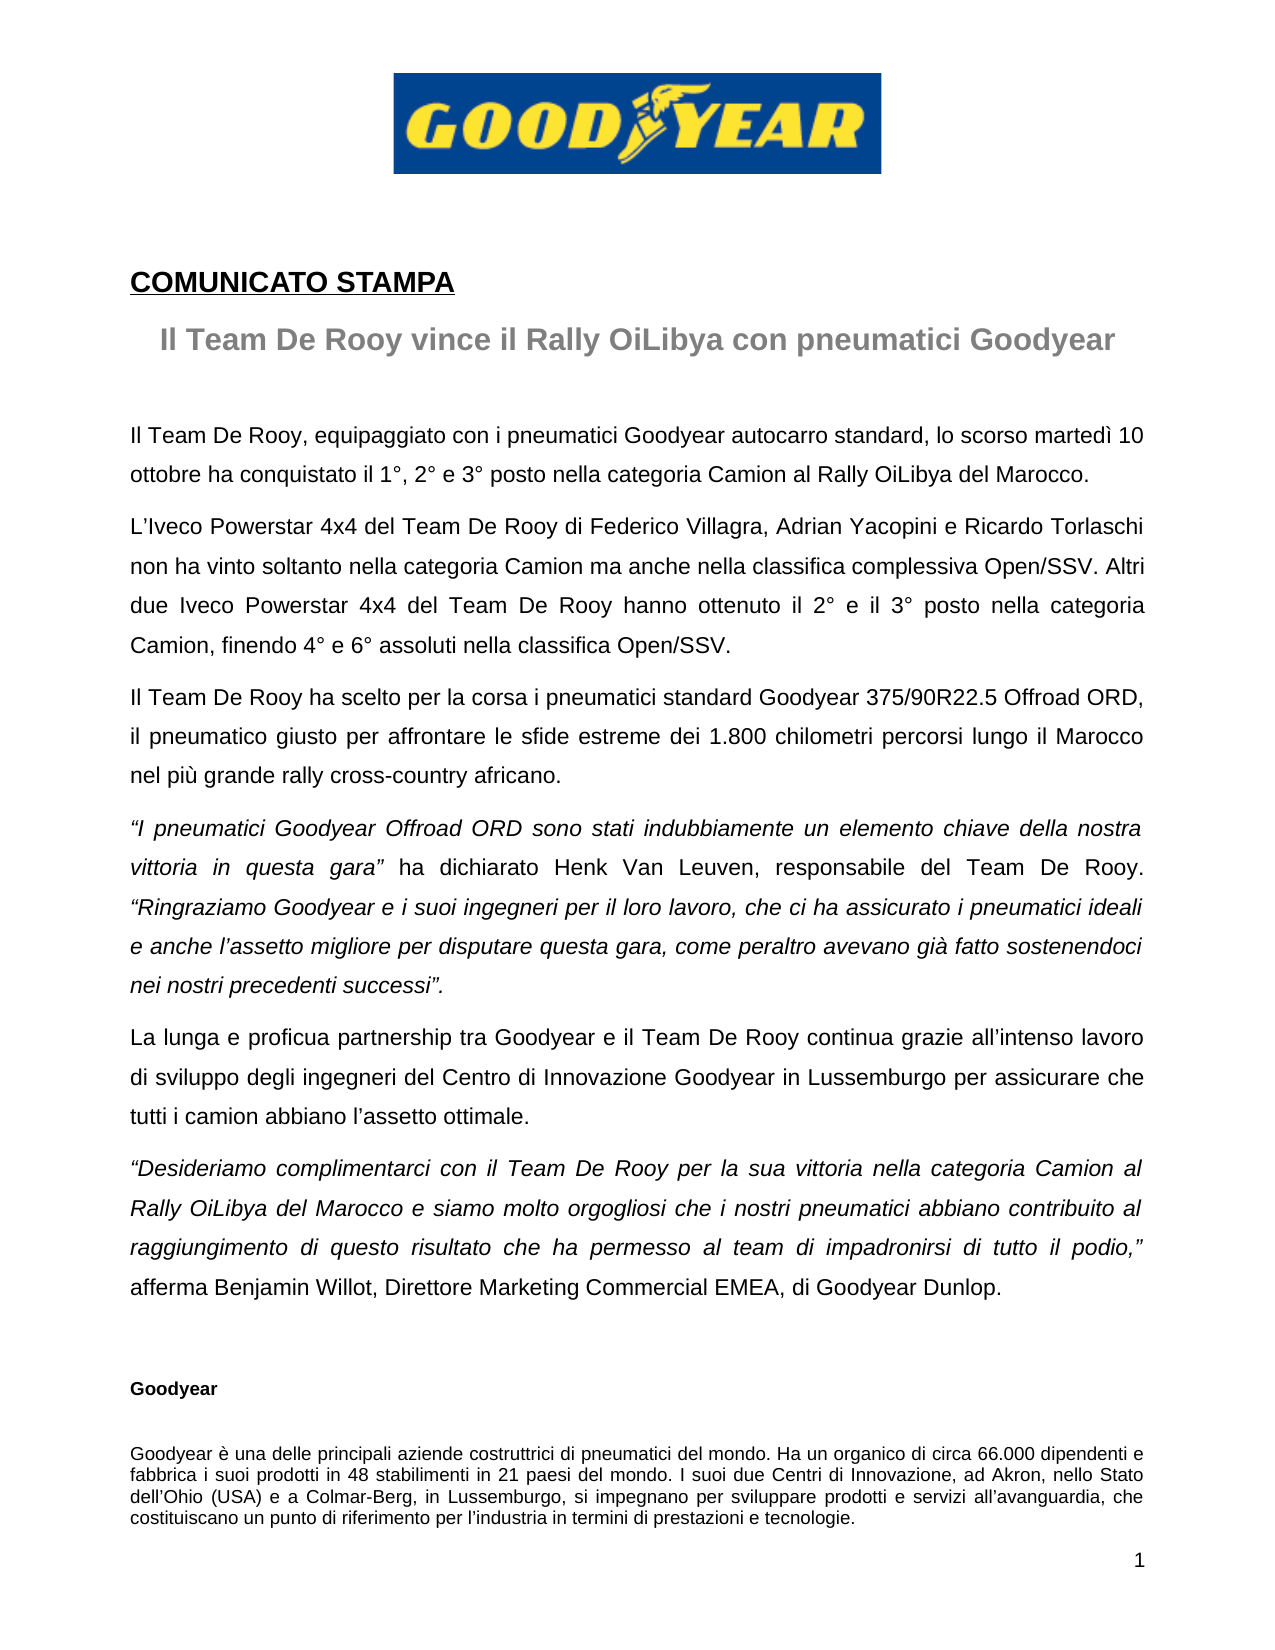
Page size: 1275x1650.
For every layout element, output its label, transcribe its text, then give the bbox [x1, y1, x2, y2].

text Goodyear è una delle principali aziende costruttrici di pneumatici del mondo. Ha un organico di circa 66.000 dipendenti e fabbrica i suoi prodotti in 48 stabilimenti in 21 paesi del mondo. I suoi due Centri di Innovazione, ad Akron, nello Stato dell’Ohio (USA) e a Colmar-Berg, in Lussemburgo, si impegnano per sviluppare prodotti e servizi all’avanguardia, che costituiscano un punto di riferimento per l’industria in termini di prestazioni e tecnologie. [130, 1442, 1145, 1529]
picture [393, 73, 882, 174]
text Il Team De Rooy ha scelto per la corsa i pneumatici standard Goodyear 375/90R22.5 Offroad ORD, il pneumatico giusto per affrontare le sfide estreme dei 1.800 chilometri percorsi lungo il Marocco nel più grande rally cross-country africano. [130, 683, 1145, 789]
text COMUNICATO STAMPA [130, 265, 1145, 298]
text “Desideriamo complimentarci con il Team De Rooy per la sua vittoria nella categoria Camion al Rally OiLibya del Marocco e siamo molto orgogliosi che i nostri pneumatici abbiano contribuito al raggiungimento di questo risultato che ha permesso al team di impadronirsi di tutto il podio,” afferma Benjamin Willot, Direttore Marketing Commercial EMEA, di Goodyear Dunlop. [130, 1155, 1145, 1300]
text Goodyear [130, 1378, 1145, 1399]
text L’Iveco Powerstar 4x4 del Team De Rooy di Federico Villagra, Adrian Yacopini e Ricardo Torlaschi non ha vinto soltanto nella categoria Camion ma anche nella classifica complessiva Open/SSV. Altri due Iveco Powerstar 4x4 del Team De Rooy hanno ottenuto il 2° e il 3° posto nella categoria Camion, finendo 4° e 6° assoluti nella classifica Open/SSV. [130, 513, 1145, 658]
text Il Team De Rooy, equipaggiato con i pneumatici Goodyear autocarro standard, lo scorso martedì 10 ottobre ha conquistato il 1°, 2° e 3° posto nella categoria Camion al Rally OiLibya del Marocco. [130, 422, 1145, 487]
title Il Team De Rooy vince il Rally OiLibya con pneumatici Goodyear [130, 321, 1146, 357]
text La lunga e proficua partnership tra Goodyear e il Team De Rooy continua grazie all’intenso lavoro di sviluppo degli ingegneri del Centro di Innovazione Goodyear in Lussemburgo per assicurare che tutti i camion abbiano l’assetto ottimale. [130, 1024, 1145, 1130]
text “I pneumatici Goodyear Offroad ORD sono stati indubbiamente un elemento chiave della nostra vittoria in questa gara” ha dichiarato Henk Van Leuven, responsabile del Team De Rooy. “Ringraziamo Goodyear e i suoi ingegneri per il loro lavoro, che ci ha assicurato i pneumatici ideali e anche l’assetto migliore per disputare questa gara, come peraltro avevano già fatto sostenendoci nei nostri precedenti successi”. [130, 814, 1145, 999]
